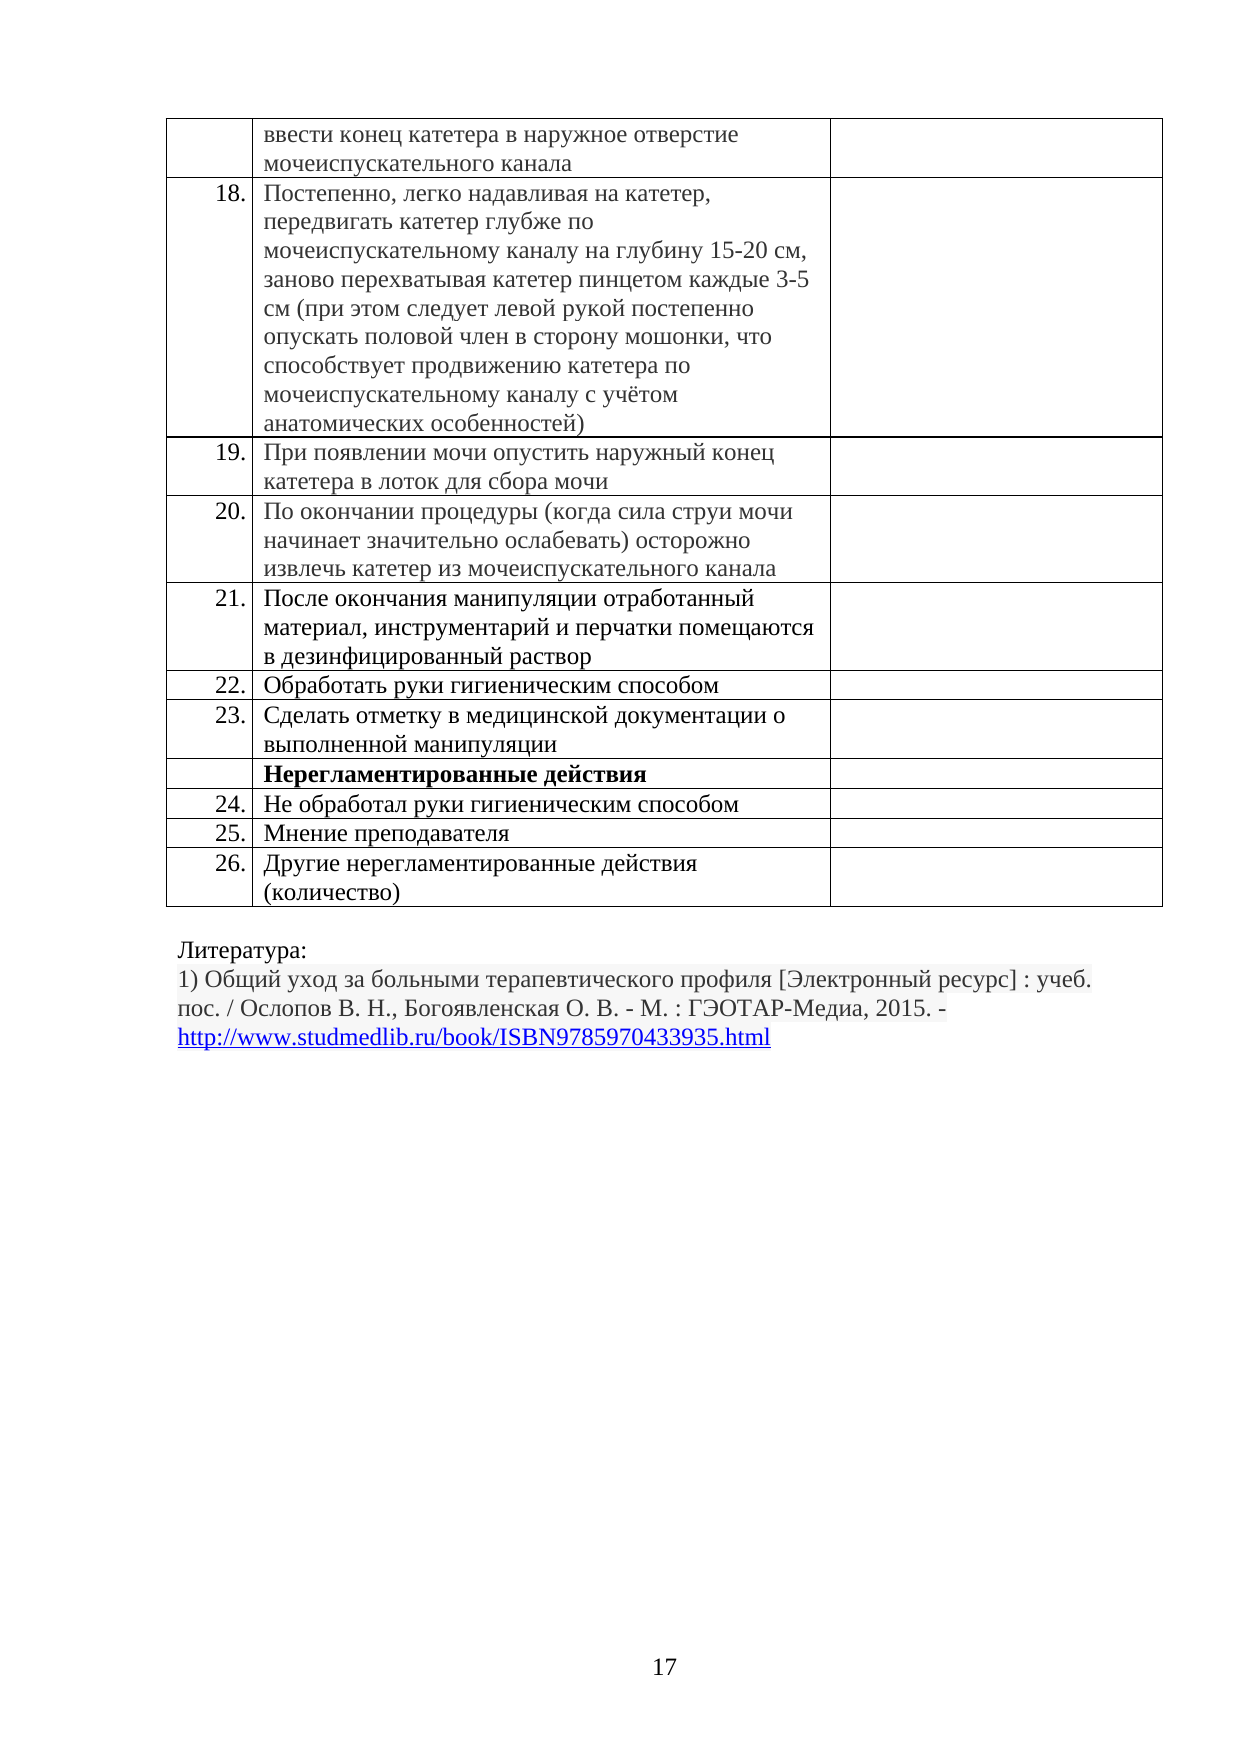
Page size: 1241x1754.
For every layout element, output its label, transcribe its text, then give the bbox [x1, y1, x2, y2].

table_cell [831, 789, 1162, 817]
table_cell После окончания манипуляции отработанный материал, инструментарий и перчатки помещаются в дезинфицированный раствор [253, 583, 830, 669]
table_cell Постепенно, легко надавливая на катетер, передвигать катетер глубже по мочеиспускательному каналу на глубину 15-, заново перехватывая катетер пинцетом каждые 3- (при этом следует левой рукой постепенно опускать половой член в сторону мошонки, что способствует продвижению катетера по мочеиспускательному каналу с учётом анатомических особенностей) [584, 178, 830, 436]
table_cell [167, 700, 252, 758]
table_cell [167, 496, 252, 582]
table_cell [167, 848, 252, 906]
table_cell Нерегламентированные действия [253, 759, 830, 788]
table_cell Не обработал руки гигиеническим способом [253, 789, 830, 817]
table_cell Сделать отметку в медицинской документации о выполненной манипуляции [253, 700, 830, 758]
table_cell [167, 438, 252, 495]
table_cell [831, 848, 1162, 906]
table_cell [831, 178, 1162, 436]
table_cell [831, 496, 1162, 582]
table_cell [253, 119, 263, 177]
table_cell При появлении мочи опустить наружный конец катетера в лоток для сбора мочи [609, 438, 830, 495]
table_cell [831, 759, 1162, 788]
table_cell [831, 438, 1162, 495]
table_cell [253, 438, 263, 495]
table_cell Обработать руки гигиеническим способом [253, 671, 830, 699]
text Литература: [177, 936, 1152, 964]
table_cell [167, 119, 252, 177]
table_cell По окончании процедуры (когда сила струи мочи начинает значительно ослабевать) осторожно извлечь катетер из мочеиспускательного канала [253, 496, 830, 582]
table_cell [831, 671, 1162, 699]
table_cell [831, 583, 1162, 669]
table_cell [831, 700, 1162, 758]
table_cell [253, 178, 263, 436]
table_cell [167, 178, 252, 436]
table_cell Другие нерегламентированные действия (количество) [253, 848, 830, 906]
table_cell [167, 789, 252, 817]
table_cell [167, 671, 252, 699]
table_cell [167, 819, 252, 847]
table_cell [167, 759, 252, 788]
table_cell Мнение преподавателя [253, 819, 830, 847]
table_cell [831, 819, 1162, 847]
table_cell [831, 119, 1162, 177]
table_cell [167, 583, 252, 669]
text 1) Общий уход за больными терапевтического профиля [Электронный ресурс] : учеб. пос. / Ослопов В. Н., Богоявленская О. В. - М. : ГЭОТАР-Медиа, 2015. - http://www.studmedlib.ru/book/ISBN9785970433935.html [771, 964, 1152, 1051]
